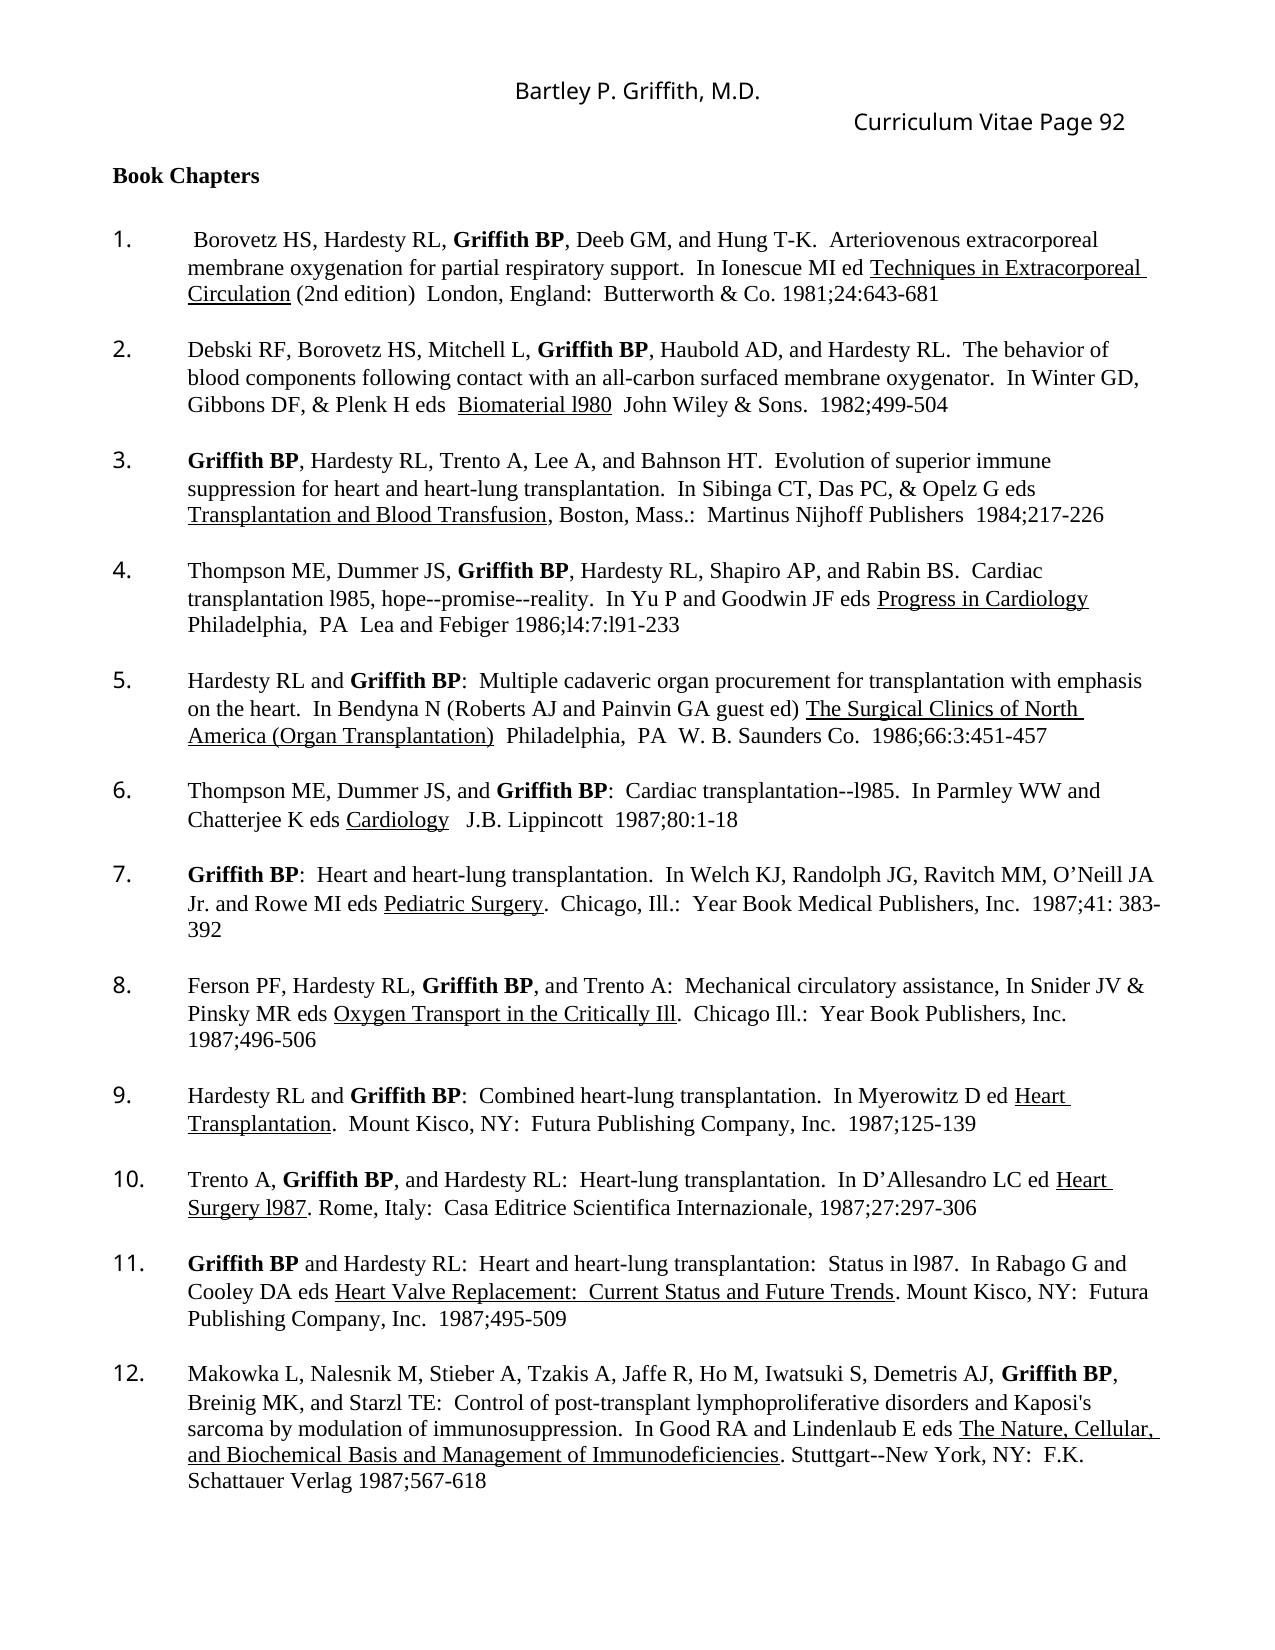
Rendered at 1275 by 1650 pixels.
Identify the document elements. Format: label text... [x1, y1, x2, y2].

text Thompson ME, Dummer JS, Griffith BP, Hardesty RL, Shapiro AP, and Rabin BS. Cardiac transplantation l985, hope--promise--reality. In Yu P and Goodwin JF eds Progress in Cardiology Philadelphia, PA Lea and Febiger 1986;l4:7:l91-233 [112, 554, 1162, 638]
text Griffith BP: Heart and heart-lung transplantation. In Welch KJ, Randolph JG, Ravitch MM, O’Neill JA Jr. and Rowe MI eds Pediatric Surgery. Chicago, Ill.: Year Book Medical Publishers, Inc. 1987;41: 383-392 [112, 858, 1162, 942]
text Ferson PF, Hardesty RL, Griffith BP, and Trento A: Mechanical circulatory assistance, In Snider JV & Pinsky MR eds Oxygen Transport in the Critically Ill. Chicago Ill.: Year Book Publishers, Inc. 1987;496-506 [112, 969, 1162, 1053]
text Griffith BP, Hardesty RL, Trento A, Lee A, and Bahnson HT. Evolution of superior immune suppression for heart and heart-lung transplantation. In Sibinga CT, Das PC, & Opelz G eds Transplantation and Blood Transfusion, Boston, Mass.: Martinus Nijhoff Publishers 1984;217-226 [112, 443, 1162, 527]
text Book Chapters [112, 162, 1162, 189]
text Hardesty RL and Griffith BP: Combined heart-lung transplantation. In Myerowitz D ed Heart Transplantation. Mount Kisco, NY: Futura Publishing Company, Inc. 1987;125-139 [112, 1079, 1162, 1137]
text Trento A, Griffith BP, and Hardesty RL: Heart-lung transplantation. In D’Allesandro LC ed Heart Surgery l987. Rome, Italy: Casa Editrice Scientifica Internazionale, 1987;27:297-306 [112, 1163, 1162, 1221]
text Thompson ME, Dummer JS, and Griffith BP: Cardiac transplantation--l985. In Parmley WW and Chatterjee K eds Cardiology J.B. Lippincott 1987;80:1-18 [112, 774, 1162, 832]
text Makowka L, Nalesnik M, Stieber A, Tzakis A, Jaffe R, Ho M, Iwatsuki S, Demetris AJ, Griffith BP, Breinig MK, and Starzl TE: Control of post-transplant lymphoproliferative disorders and Kaposi's sarcoma by modulation of immunosuppression. In Good RA and Lindenlaub E eds The Nature, Cellular, and Biochemical Basis and Management of Immunodeficiencies. Stuttgart--New York, NY: F.K. Schattauer Verlag 1987;567-618 [112, 1357, 1162, 1494]
text Hardesty RL and Griffith BP: Multiple cadaveric organ procurement for transplantation with emphasis on the heart. In Bendyna N (Roberts AJ and Painvin GA guest ed) The Surgical Clinics of North America (Organ Transplantation) Philadelphia, PA W. B. Saunders Co. 1986;66:3:451-457 [112, 664, 1162, 748]
text Griffith BP and Hardesty RL: Heart and heart-lung transplantation: Status in l987. In Rabago G and Cooley DA eds Heart Valve Replacement: Current Status and Future Trends. Mount Kisco, NY: Futura Publishing Company, Inc. 1987;495-509 [112, 1247, 1162, 1331]
text Debski RF, Borovetz HS, Mitchell L, Griffith BP, Haubold AD, and Hardesty RL. The behavior of blood components following contact with an all-carbon surfaced membrane oxygenator. In Winter GD, Gibbons DF, & Plenk H eds Biomaterial l980 John Wiley & Sons. 1982;499-504 [112, 333, 1162, 417]
list Borovetz HS, Hardesty RL, Griffith BP, Deeb GM, and Hung T-K. Arteriovenous extracorporeal membrane oxygenation for partial respiratory support. In Ionescue MI ed Techniques in Extracorporeal Circulation (2nd edition) London, England: Butterworth & Co. 1981;24:643-681 [112, 223, 1162, 307]
